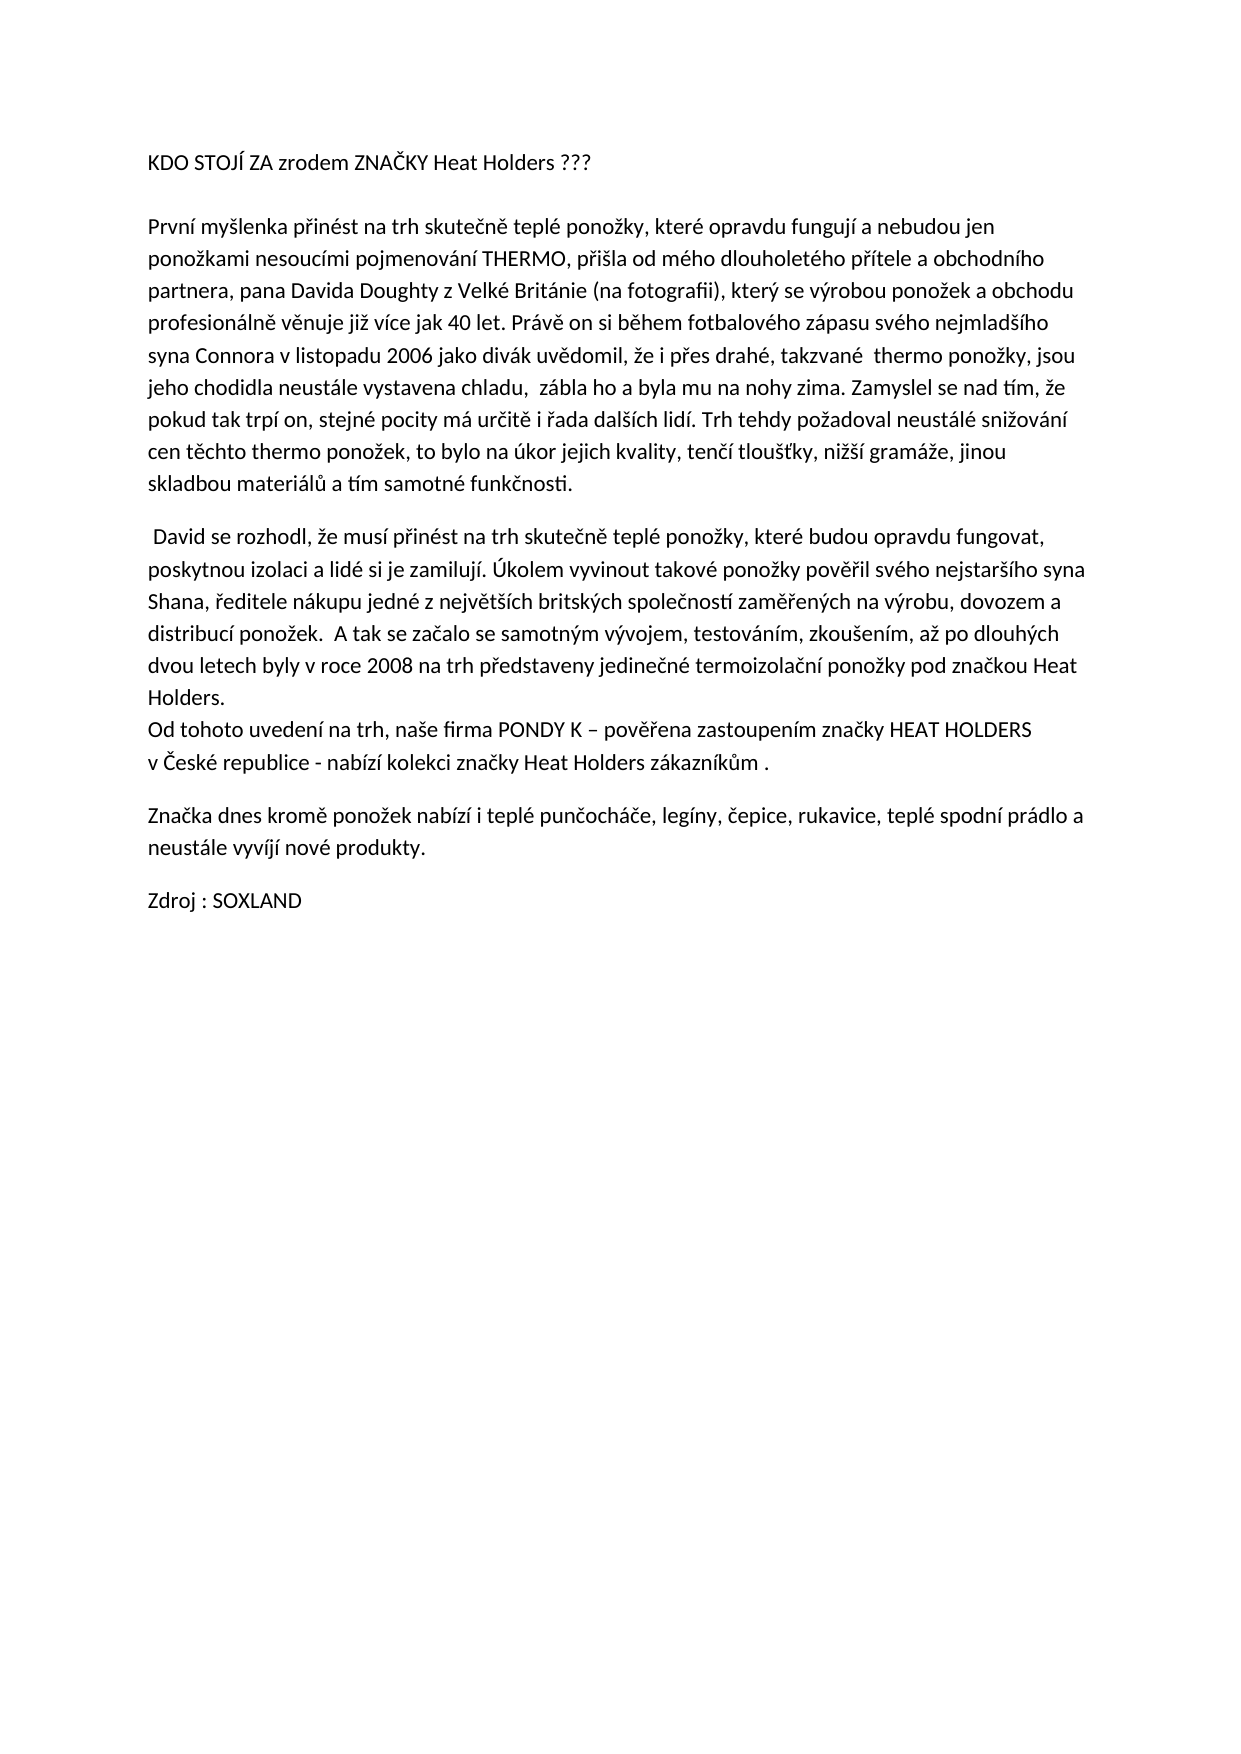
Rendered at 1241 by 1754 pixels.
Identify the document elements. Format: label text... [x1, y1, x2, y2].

text KDO STOJÍ ZA zrodem ZNAČKY Heat Holders ??? První myšlenka přinést na trh skutečně teplé ponožky, které opravdu fungují a nebudou jen ponožkami nesoucími pojmenování THERMO, přišla od mého dlouholetého přítele a obchodního partnera, pana Davida Doughty z Velké Británie (na fotografii), který se výrobou ponožek a obchodu profesionálně věnuje již více jak 40 let. Právě on si během fotbalového zápasu svého nejmladšího syna Connora v listopadu 2006 jako divák uvědomil, že i přes drahé, takzvané thermo ponožky, jsou jeho chodidla neustále vystavena chladu, zábla ho a byla mu na nohy zima. Zamyslel se nad tím, že pokud tak trpí on, stejné pocity má určitě i řada dalších lidí. Trh tehdy požadoval neustálé snižování cen těchto thermo ponožek, to bylo na úkor jejich kvality, tenčí tloušťky, nižší gramáže, jinou skladbou materiálů a tím samotné funkčnosti. [148, 148, 1093, 497]
text Značka dnes kromě ponožek nabízí i teplé punčocháče, legíny, čepice, rukavice, teplé spodní prádlo a neustále vyvíjí nové produkty. [148, 801, 1093, 861]
text David se rozhodl, že musí přinést na trh skutečně teplé ponožky, které budou opravdu fungovat, poskytnou izolaci a lidé si je zamilují. Úkolem vyvinout takové ponožky pověřil svého nejstaršího syna Shana, ředitele nákupu jedné z největších britských společností zaměřených na výrobu, dovozem a distribucí ponožek. A tak se začalo se samotným vývojem, testováním, zkoušením, až po dlouhých dvou letech byly v roce 2008 na trh představeny jedinečné termoizolační ponožky pod značkou Heat Holders. Od tohoto uvedení na trh, naše firma PONDY K – pověřena zastoupením značky HEAT HOLDERS v České republice - nabízí kolekci značky Heat Holders zákazníkům . [148, 522, 1093, 776]
text Zdroj : SOXLAND [148, 886, 1093, 914]
